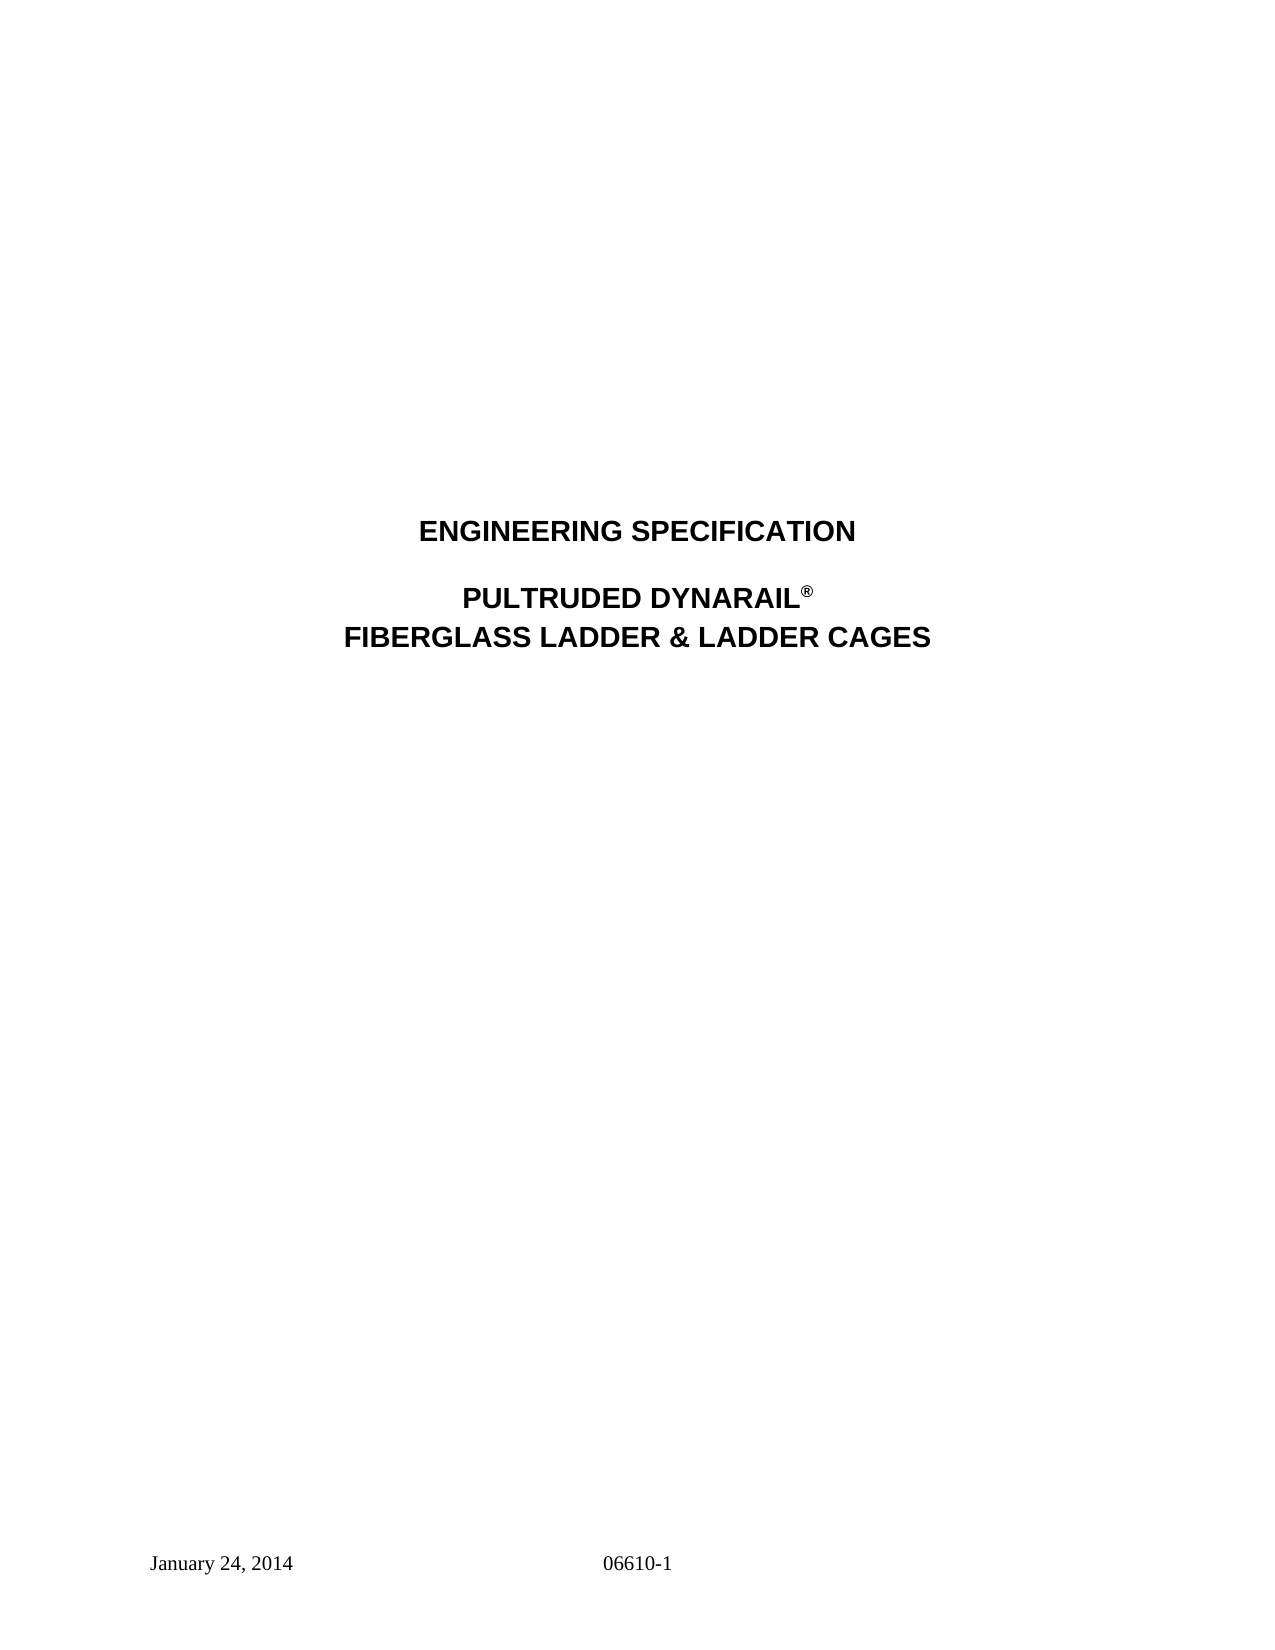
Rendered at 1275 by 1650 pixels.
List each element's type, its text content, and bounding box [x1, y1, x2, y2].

text PULTRUDED DYNARAIL® [150, 581, 1125, 615]
text FIBERGLASS LADDER & LADDER CAGES [150, 620, 1125, 653]
text ENGINEERING SPECIFICATION [150, 514, 1125, 548]
